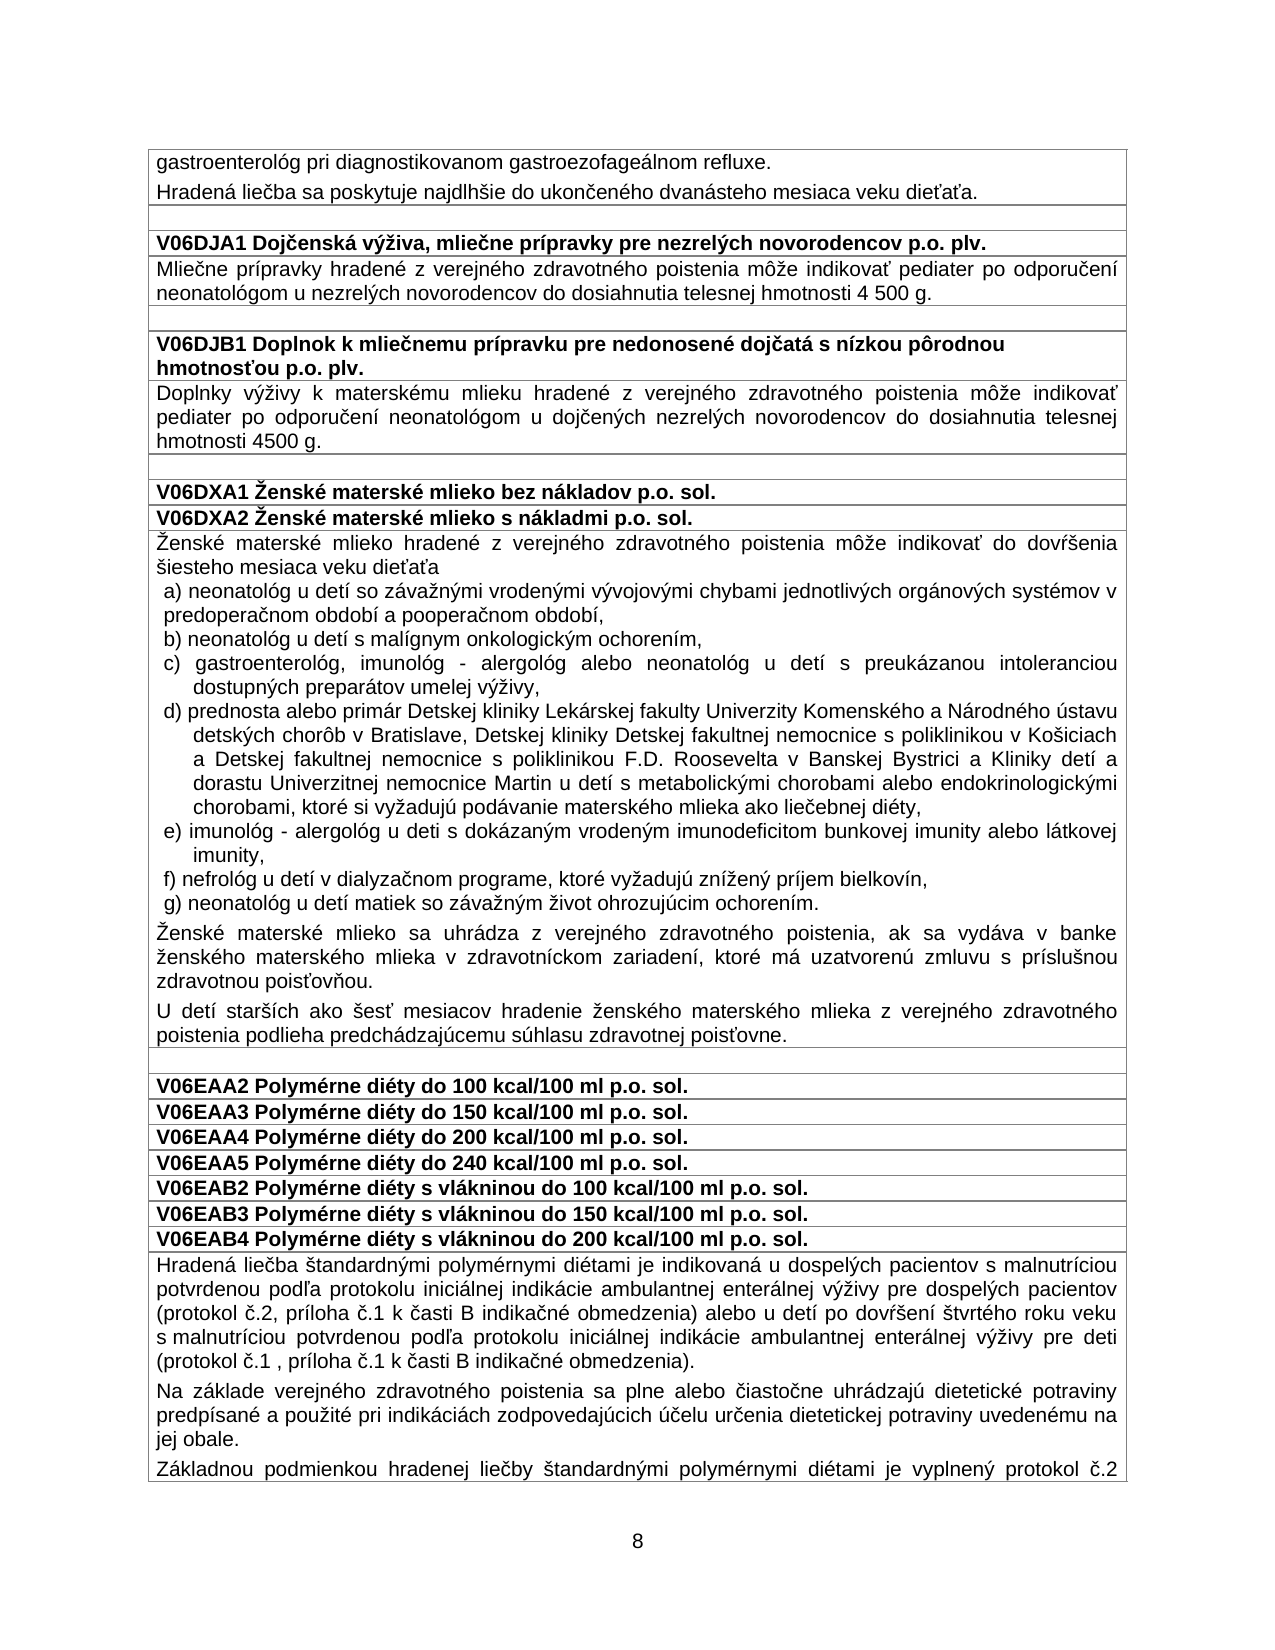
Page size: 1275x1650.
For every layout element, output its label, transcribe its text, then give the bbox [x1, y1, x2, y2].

table_cell V06EAA5 Polymérne diéty do 240 kcal/100 ml p.o. sol. [149, 1151, 1126, 1174]
table_cell V06EAA3 Polymérne diéty do 150 kcal/100 ml p.o. sol. [149, 1100, 1126, 1123]
table_cell V06EAB2 Polymérne diéty s vlákninou do 100 kcal/100 ml p.o. sol. [149, 1176, 1126, 1200]
table_cell [149, 206, 1126, 230]
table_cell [149, 150, 1126, 204]
table_cell Mliečne prípravky hradené z verejného zdravotného poistenia môže indikovať pediater po odporučení neonatológom u nezrelých novorodencov do dosiahnutia telesnej hmotnosti 4 500 g. [149, 257, 1126, 305]
table_cell V06EAB4 Polymérne diéty s vlákninou do 200 kcal/100 ml p.o. sol. [149, 1227, 1126, 1251]
table_cell Ženské materské mlieko hradené z verejného zdravotného poistenia môže indikovať do dovŕšenia šiesteho mesiaca veku dieťaťa a) neonatológ u detí so závažnými vrodenými vývojovými chybami jednotlivých orgánových systémov v predoperačnom období a pooperačnom období, b) neonatológ u detí s malígnym onkologickým ochorením, c) gastroenterológ, imunológ - alergológ alebo neonatológ u detí s preukázanou intoleranciou dostupných preparátov umelej výživy, d) prednosta alebo primár Detskej kliniky Lekárskej fakulty Univerzity Komenského a Národného ústavu detských chorôb v Bratislave, Detskej kliniky Detskej fakultnej nemocnice s poliklinikou v Košiciach a Detskej fakultnej nemocnice s poliklinikou F.D. Roosevelta v Banskej Bystrici a Kliniky detí a dorastu Univerzitnej nemocnice Martin u detí s metabolickými chorobami alebo endokrinologickými chorobami, ktoré si vyžadujú podávanie materského mlieka ako liečebnej diéty, e) imunológ - alergológ u deti s dokázaným vrodeným imunodeficitom bunkovej imunity alebo látkovej imunity, f) nefrológ u detí v dialyzačnom programe, ktoré vyžadujú znížený príjem bielkovín, g) neonatológ u detí matiek so závažným život ohrozujúcim ochorením. Ženské materské mlieko sa uhrádza z verejného zdravotného poistenia, ak sa vydáva v banke ženského materského mlieka v zdravotníckom zariadení, ktoré má uzatvorenú zmluvu s príslušnou zdravotnou poisťovňou. U detí starších ako šesť mesiacov hradenie ženského materského mlieka z verejného zdravotného poistenia podlieha predchádzajúcemu súhlasu zdravotnej poisťovne. [149, 531, 1126, 1047]
table_cell V06DXA2 Ženské materské mlieko s nákladmi p.o. sol. [149, 506, 1126, 530]
table_cell V06DJB1 Doplnok k mliečnemu prípravku pre nedonosené dojčatá s nízkou pôrodnou hmotnosťou p.o. plv. [149, 332, 1126, 380]
table_cell [149, 1048, 1126, 1072]
table_cell Doplnky výživy k materskému mlieku hradené z verejného zdravotného poistenia môže indikovať pediater po odporučení neonatológom u dojčených nezrelých novorodencov do dosiahnutia telesnej hmotnosti 4500 g. [149, 381, 1126, 453]
table_cell [149, 455, 1126, 479]
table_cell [149, 1253, 1126, 1481]
table_cell V06EAA2 Polymérne diéty do 100 kcal/100 ml p.o. sol. [149, 1074, 1126, 1098]
table_cell [149, 306, 1126, 330]
table_cell V06DJA1 Dojčenská výživa, mliečne prípravky pre nezrelých novorodencov p.o. plv. [149, 231, 1126, 255]
table_cell V06DXA1 Ženské materské mlieko bez nákladov p.o. sol. [149, 480, 1126, 504]
table_cell V06EAA4 Polymérne diéty do 200 kcal/100 ml p.o. sol. [149, 1125, 1126, 1149]
table_cell V06EAB3 Polymérne diéty s vlákninou do 150 kcal/100 ml p.o. sol. [149, 1202, 1126, 1226]
